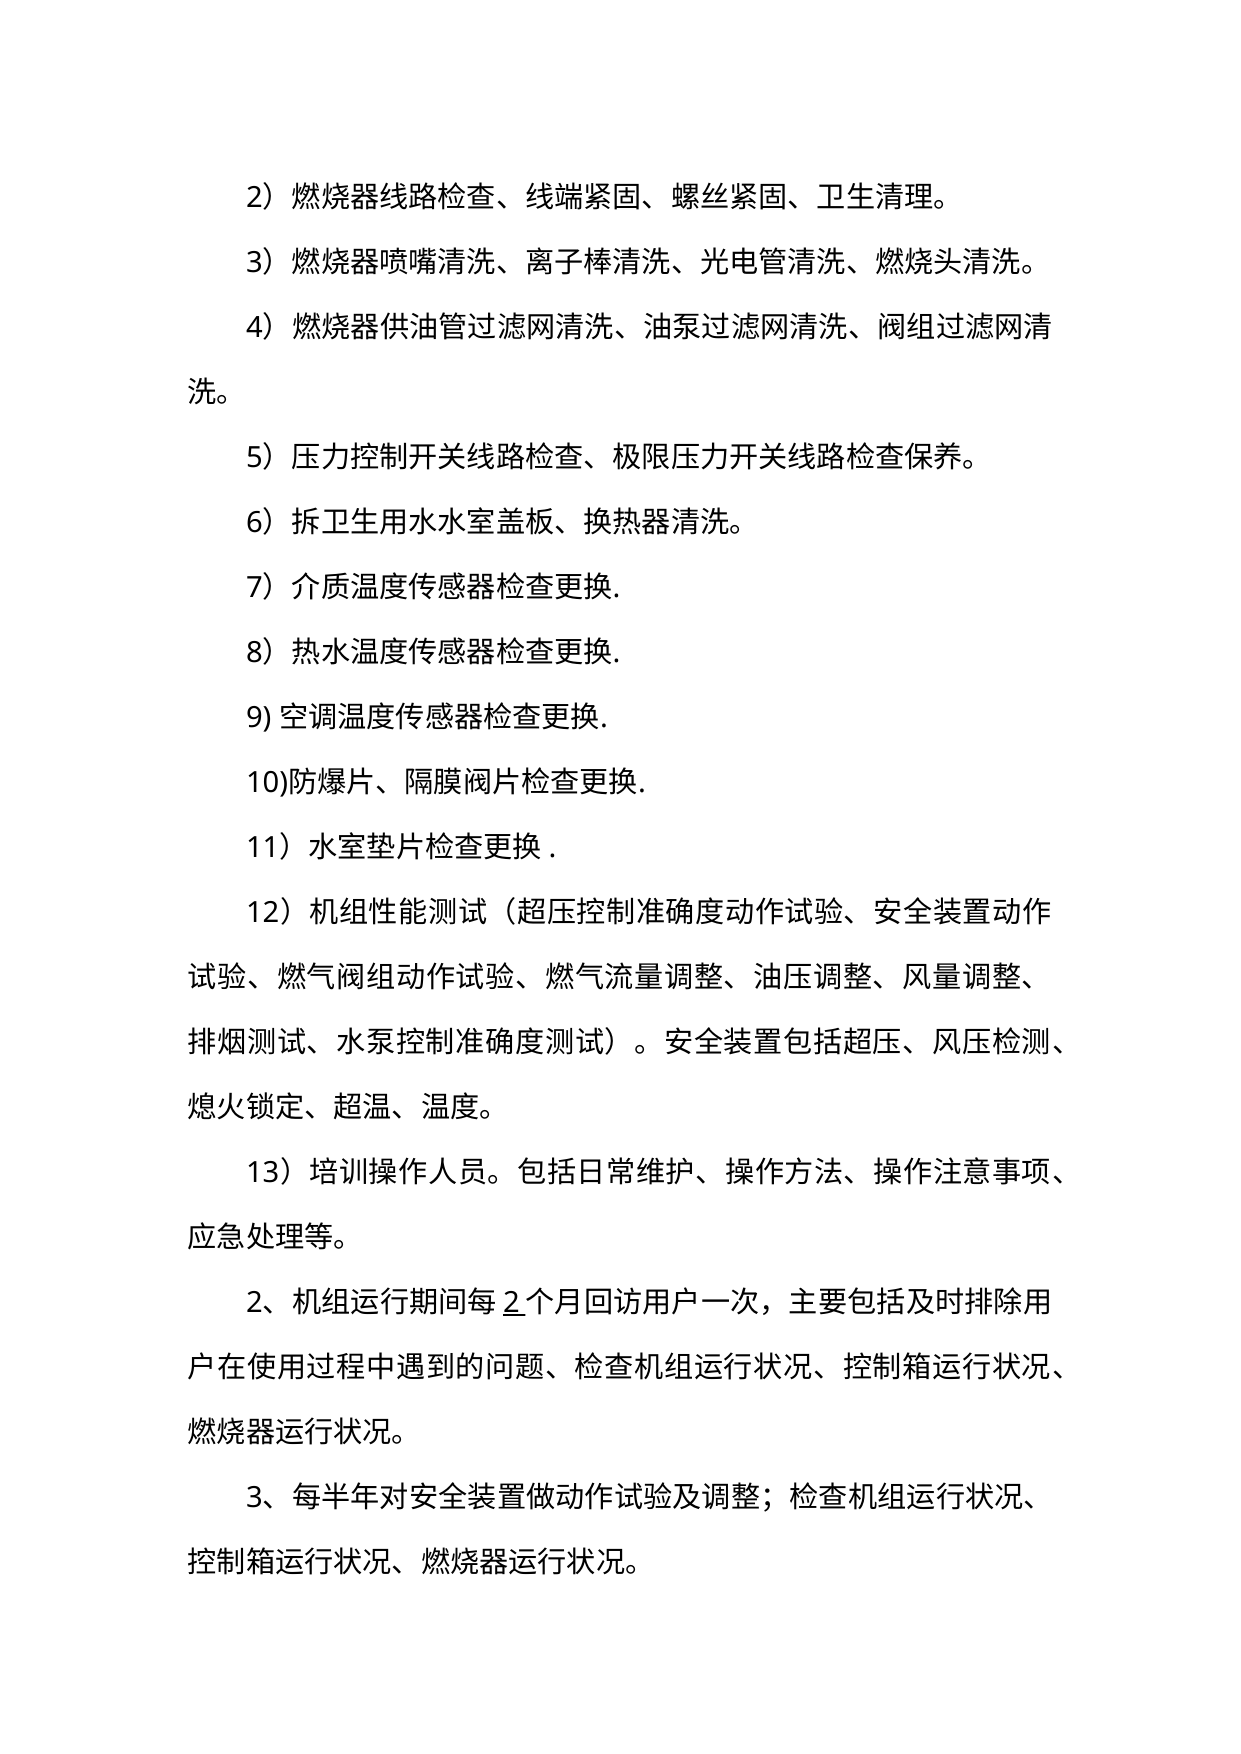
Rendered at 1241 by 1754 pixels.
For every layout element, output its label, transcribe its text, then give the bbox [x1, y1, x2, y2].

text 3）燃烧器喷嘴清洗、离子棒清洗、光电管清洗、燃烧头清洗。 [187, 227, 1053, 292]
text 4）燃烧器供油管过滤网清洗、油泵过滤网清洗、阀组过滤网清洗。 [187, 292, 1053, 422]
text 13）培训操作人员。包括日常维护、操作方法、操作注意事项、应急处理等。 [187, 1137, 1053, 1267]
text 7）介质温度传感器检查更换. [187, 552, 1053, 617]
text 5）压力控制开关线路检查、极限压力开关线路检查保养。 [187, 422, 1053, 487]
text 12）机组性能测试（超压控制准确度动作试验、安全装置动作试验、燃气阀组动作试验、燃气流量调整、油压调整、风量调整、排烟测试、水泵控制准确度测试）。安全装置包括超压、风压检测、熄火锁定、超温、温度。 [187, 877, 1053, 1137]
text 2、机组运行期间每2个月回访用户一次，主要包括及时排除用户在使用过程中遇到的问题、检查机组运行状况、控制箱运行状况、燃烧器运行状况。 [187, 1267, 1053, 1462]
text 8）热水温度传感器检查更换. [187, 617, 1053, 682]
text 11）水室垫片检查更换 . [187, 812, 1053, 877]
text 6）拆卫生用水水室盖板、换热器清洗。 [187, 487, 1053, 552]
text 2）燃烧器线路检查、线端紧固、螺丝紧固、卫生清理。 [187, 162, 1053, 227]
text 9) 空调温度传感器检查更换. [187, 682, 1053, 747]
text 3、每半年对安全装置做动作试验及调整；检查机组运行状况、控制箱运行状况、燃烧器运行状况。 [187, 1462, 1053, 1592]
text 10)防爆片、隔膜阀片检查更换. [187, 747, 1053, 812]
